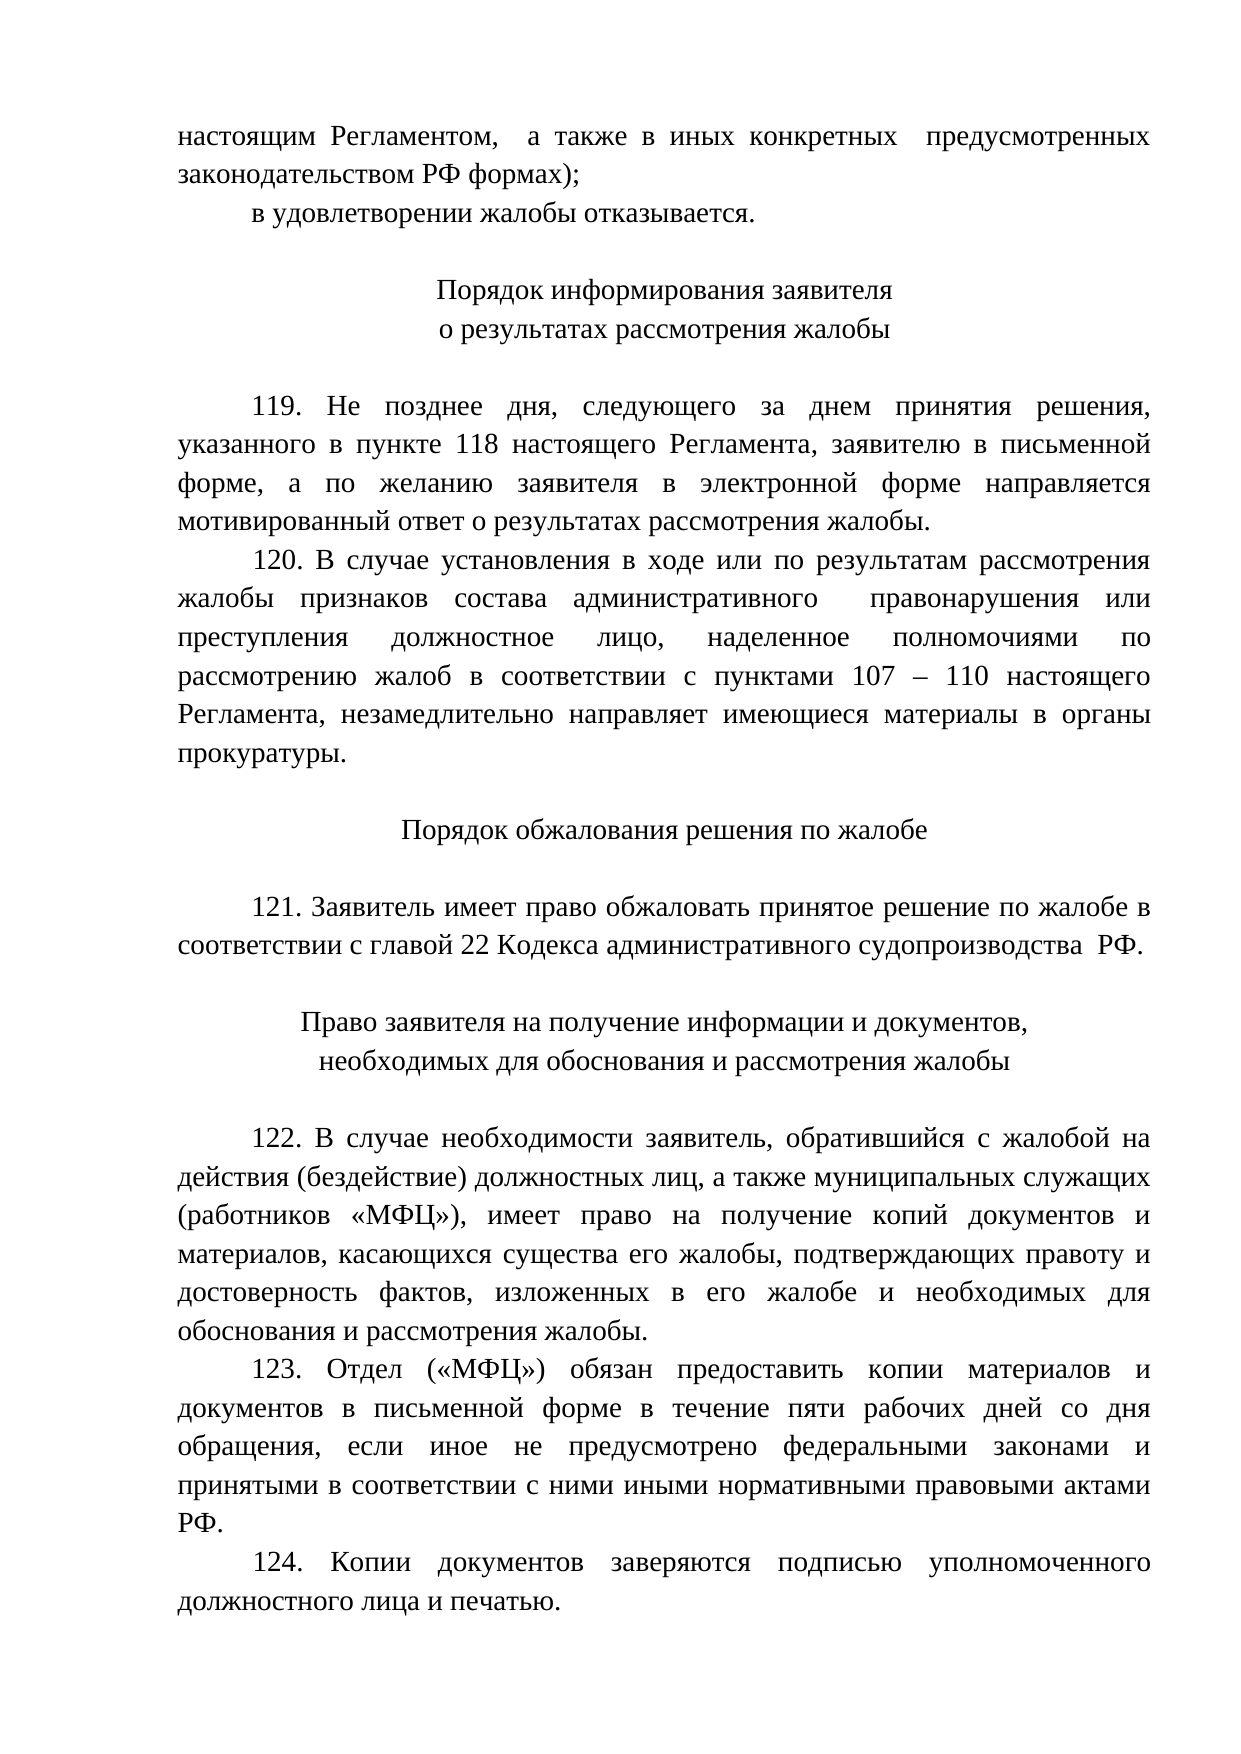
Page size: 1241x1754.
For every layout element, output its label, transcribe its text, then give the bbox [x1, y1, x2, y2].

text в удовлетворении жалобы отказывается. [177, 195, 1152, 229]
text 119. Не позднее дня, следующего за днем принятия решения, указанного в пункте 118 настоящего Регламента, заявителю в письменной форме, а по желанию заявителя в электронной форме направляется мотивированный ответ о результатах рассмотрения жалобы. [177, 388, 1152, 537]
text 120. В случае установления в ходе или по результатам рассмотрения жалобы признаков состава административного правонарушения или преступления должностное лицо, наделенное полномочиями по рассмотрению жалоб в соответствии с пунктами 107 – 110 настоящего Регламента, незамедлительно направляет имеющиеся материалы в органы прокуратуры. [177, 542, 1152, 768]
text необходимых для обоснования и рассмотрения жалобы [177, 1043, 1152, 1077]
text Порядок информирования заявителя [177, 272, 1152, 306]
text 121. Заявитель имеет право обжаловать принятое решение по жалобе в соответствии с главой 22 Кодекса административного судопроизводства РФ. [177, 889, 1152, 961]
text о результатах рассмотрения жалобы [177, 311, 1152, 344]
text Порядок обжалования решения по жалобе [177, 812, 1152, 845]
text 124. Копии документов заверяются подписью уполномоченного должностного лица и печатью. [177, 1544, 1152, 1616]
text Право заявителя на получение информации и документов, [177, 1004, 1152, 1038]
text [177, 118, 1152, 190]
text 122. В случае необходимости заявитель, обратившийся с жалобой на действия (бездействие) должностных лиц, а также муниципальных служащих (работников «МФЦ»), имеет право на получение копий документов и материалов, касающихся существа его жалобы, подтверждающих правоту и достоверность фактов, изложенных в его жалобе и необходимых для обоснования и рассмотрения жалобы. [177, 1120, 1152, 1346]
text 123. Отдел («МФЦ») обязан предоставить копии материалов и документов в письменной форме в течение пяти рабочих дней со дня обращения, если иное не предусмотрено федеральными законами и принятыми в соответствии с ними иными нормативными правовыми актами РФ. [177, 1351, 1152, 1539]
